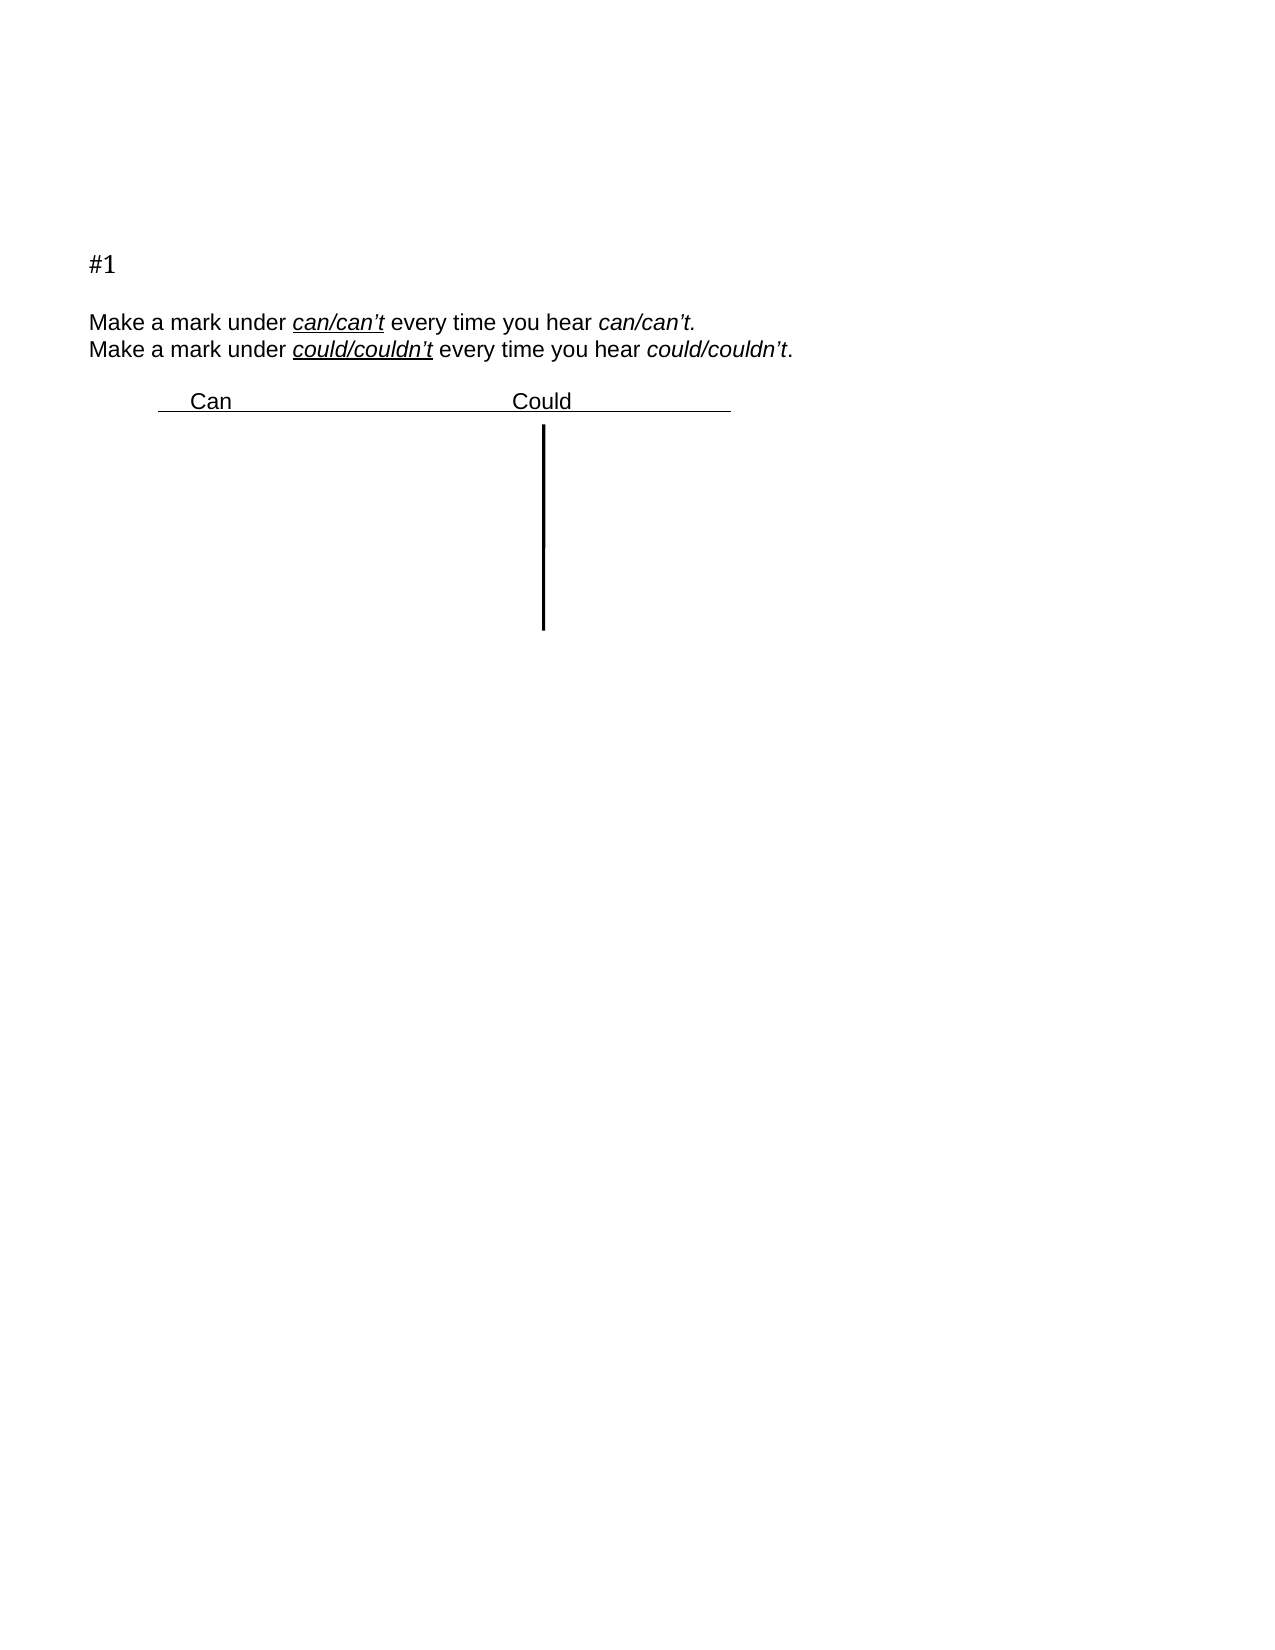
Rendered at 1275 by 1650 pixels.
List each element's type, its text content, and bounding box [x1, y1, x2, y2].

text Make a mark under could/couldn’t every time you hear could/couldn’t. [89, 336, 1167, 362]
text Can Could [89, 388, 1167, 414]
text Make a mark under can/can’t every time you hear can/can’t. [89, 309, 1167, 336]
text #1 [89, 247, 1167, 281]
